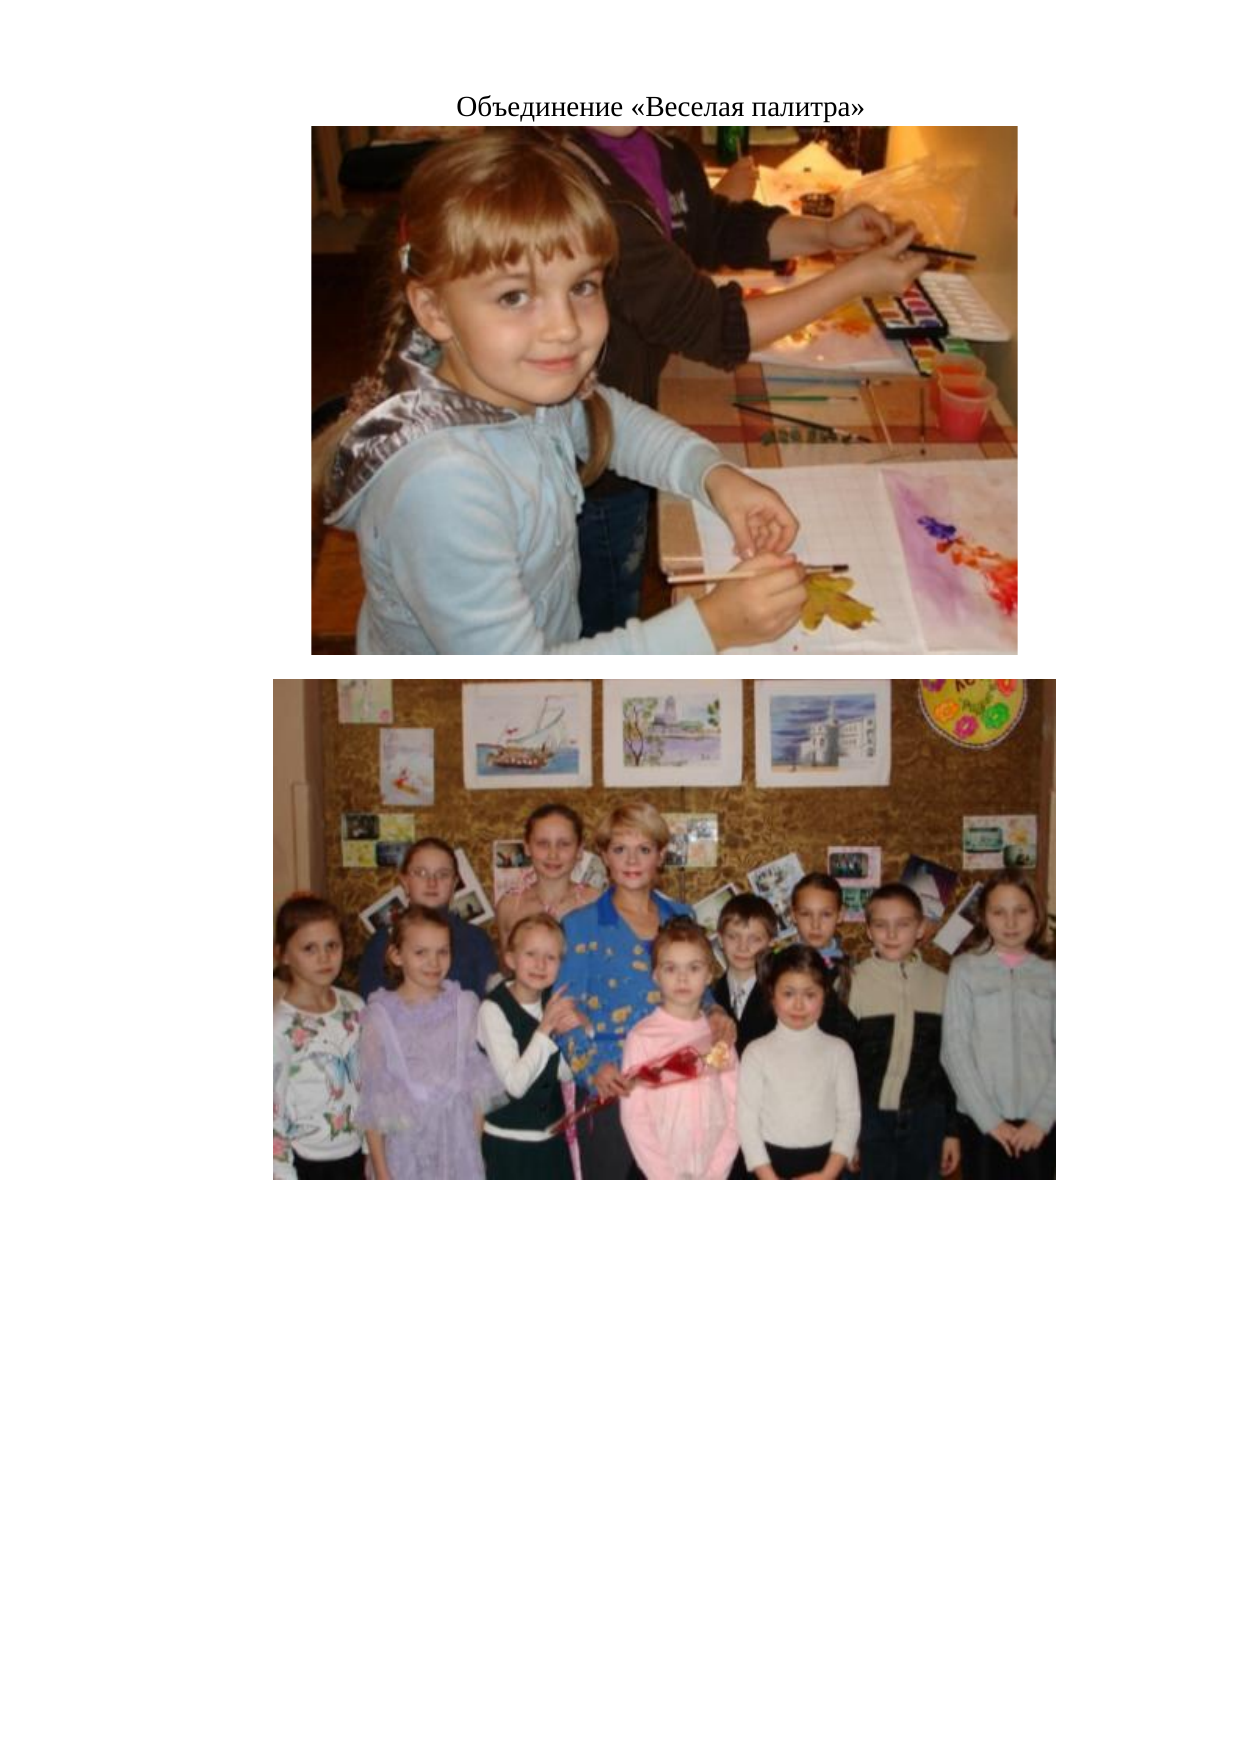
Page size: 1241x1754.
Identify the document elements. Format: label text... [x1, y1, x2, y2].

picture [311, 126, 1018, 655]
picture [273, 679, 1056, 1180]
